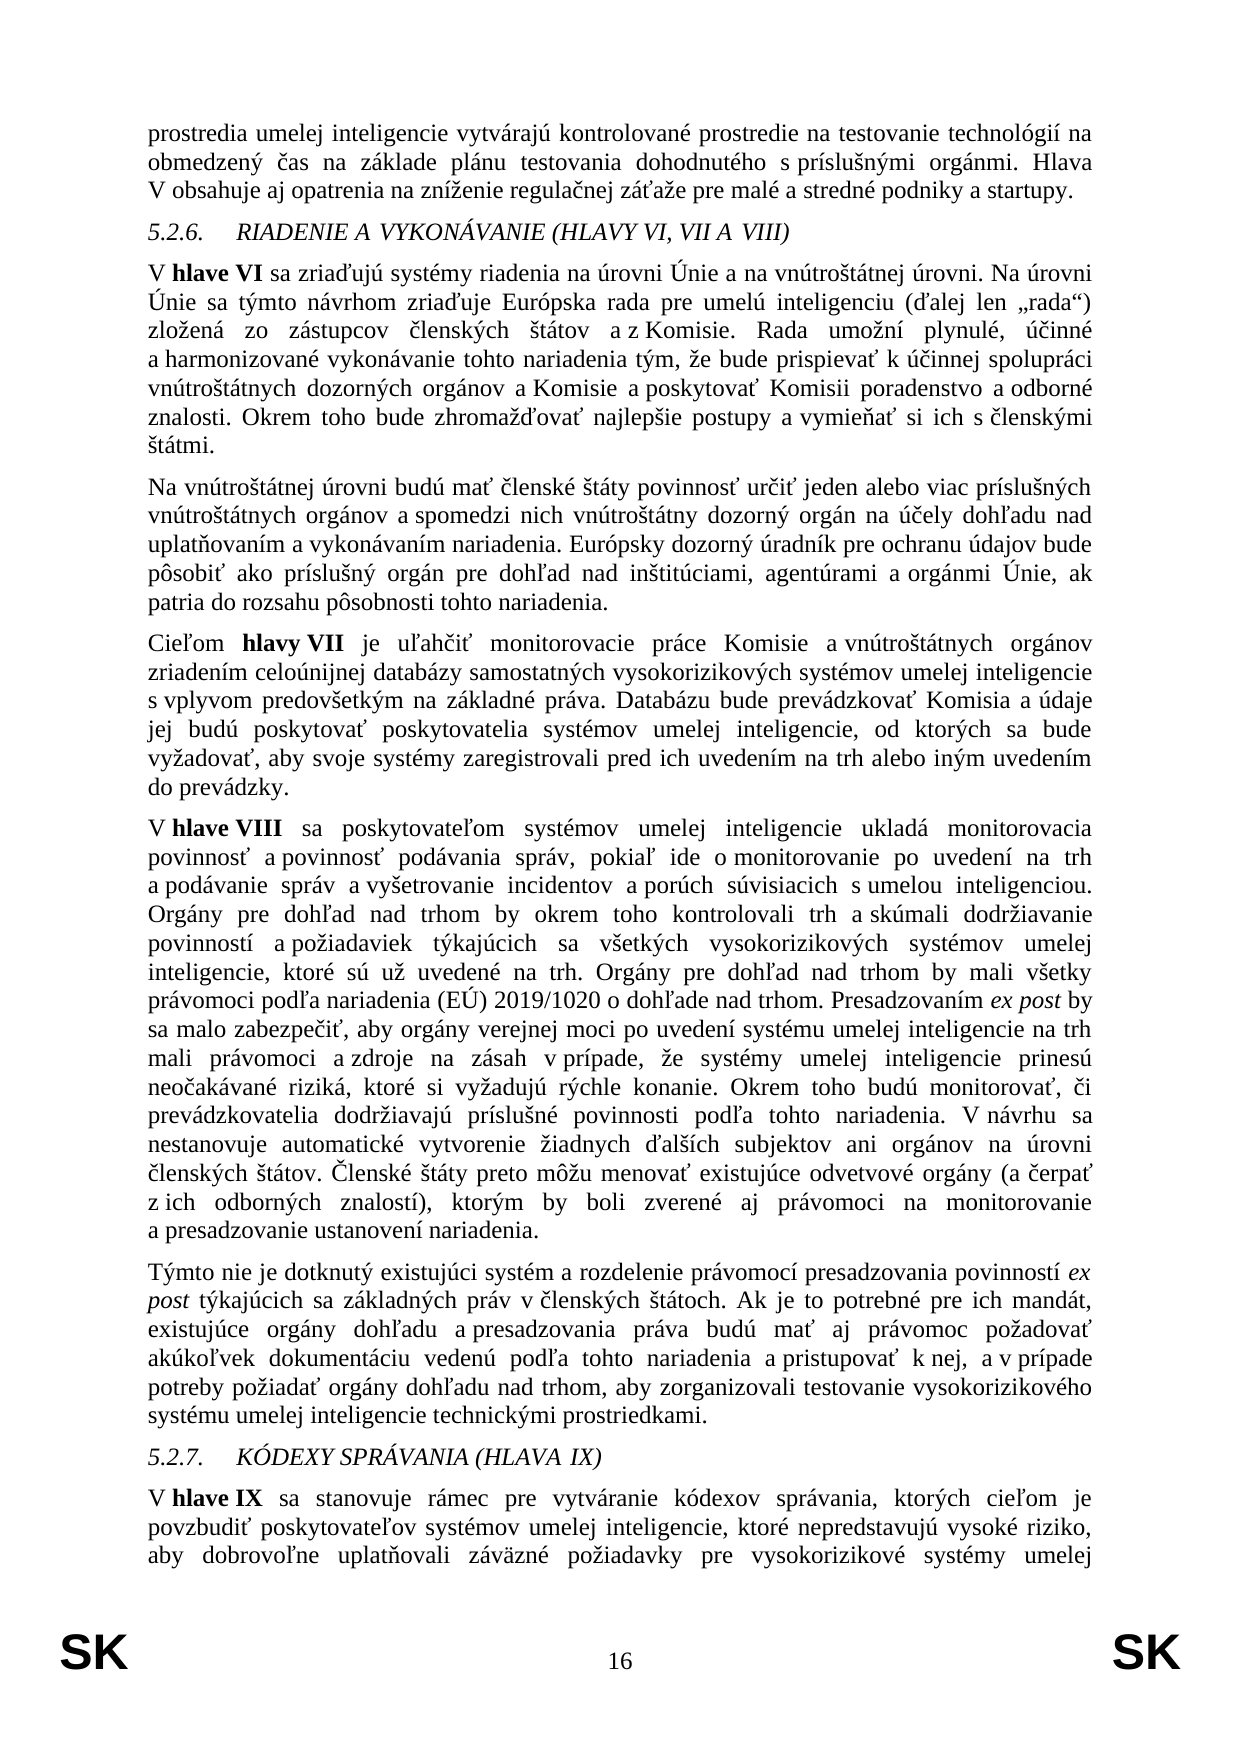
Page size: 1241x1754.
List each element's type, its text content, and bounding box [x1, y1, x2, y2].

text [148, 118, 1093, 204]
text Na vnútroštátnej úrovni budú mať členské štáty povinnosť určiť jeden alebo viac príslušných vnútroštátnych orgánov a spomedzi nich vnútroštátny dozorný orgán na účely dohľadu nad uplatňovaním a vykonávaním nariadenia. Európsky dozorný úradník pre ochranu údajov bude pôsobiť ako príslušný orgán pre dohľad nad inštitúciami, agentúrami a orgánmi Únie, ak patria do rozsahu pôsobnosti tohto nariadenia. [148, 472, 1093, 616]
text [148, 1483, 1093, 1569]
text V hlave VI sa zriaďujú systémy riadenia na úrovni Únie a na vnútroštátnej úrovni. Na úrovni Únie sa týmto návrhom zriaďuje Európska rada pre umelú inteligenciu (ďalej len „rada“) zložená zo zástupcov členských štátov a z Komisie. Rada umožní plynulé, účinné a harmonizované vykonávanie tohto nariadenia tým, že bude prispievať k účinnej spolupráci vnútroštátnych dozorných orgánov a Komisie a poskytovať Komisii poradenstvo a odborné znalosti. Okrem toho bude zhromažďovať najlepšie postupy a vymieňať si ich s členskými štátmi. [148, 258, 1093, 459]
subtitle 5.2.6. RIADENIE A VYKONÁVANIE (HLAVY VI, VII A VIII) [148, 217, 1093, 246]
text V hlave VIII sa poskytovateľom systémov umelej inteligencie ukladá monitorovacia povinnosť a povinnosť podávania správ, pokiaľ ide o monitorovanie po uvedení na trh a podávanie správ a vyšetrovanie incidentov a porúch súvisiacich s umelou inteligenciou. Orgány pre dohľad nad trhom by okrem toho kontrolovali trh a skúmali dodržiavanie povinností a požiadaviek týkajúcich sa všetkých vysokorizikových systémov umelej inteligencie, ktoré sú už uvedené na trh. Orgány pre dohľad nad trhom by mali všetky právomoci podľa nariadenia (EÚ) 2019/1020 o dohľade nad trhom. Presadzovaním ex post by sa malo zabezpečiť, aby orgány verejnej moci po uvedení systému umelej inteligencie na trh mali právomoci a zdroje na zásah v prípade, že systémy umelej inteligencie prinesú neočakávané riziká, ktoré si vyžadujú rýchle konanie. Okrem toho budú monitorovať, či prevádzkovatelia dodržiavajú príslušné povinnosti podľa tohto nariadenia. V návrhu sa nestanovuje automatické vytvorenie žiadnych ďalších subjektov ani orgánov na úrovni členských štátov. Členské štáty preto môžu menovať existujúce odvetvové orgány (a čerpať z ich odborných znalostí), ktorým by boli zverené aj právomoci na monitorovanie a presadzovanie ustanovení nariadenia. [148, 813, 1093, 1244]
text Týmto nie je dotknutý existujúci systém a rozdelenie právomocí presadzovania povinností ex post týkajúcich sa základných práv v členských štátoch. Ak je to potrebné pre ich mandát, existujúce orgány dohľadu a presadzovania práva budú mať aj právomoc požadovať akúkoľvek dokumentáciu vedenú podľa tohto nariadenia a pristupovať k nej, a v prípade potreby požiadať orgány dohľadu nad trhom, aby zorganizovali testovanie vysokorizikového systému umelej inteligencie technickými prostriedkami. [148, 1257, 1093, 1429]
text Cieľom hlavy VII je uľahčiť monitorovacie práce Komisie a vnútroštátnych orgánov zriadením celoúnijnej databázy samostatných vysokorizikových systémov umelej inteligencie s vplyvom predovšetkým na základné práva. Databázu bude prevádzkovať Komisia a údaje jej budú poskytovať poskytovatelia systémov umelej inteligencie, od ktorých sa bude vyžadovať, aby svoje systémy zaregistrovali pred ich uvedením na trh alebo iným uvedením do prevádzky. [148, 628, 1093, 801]
subtitle 5.2.7. KÓDEXY SPRÁVANIA (HLAVA IX) [148, 1442, 1093, 1471]
